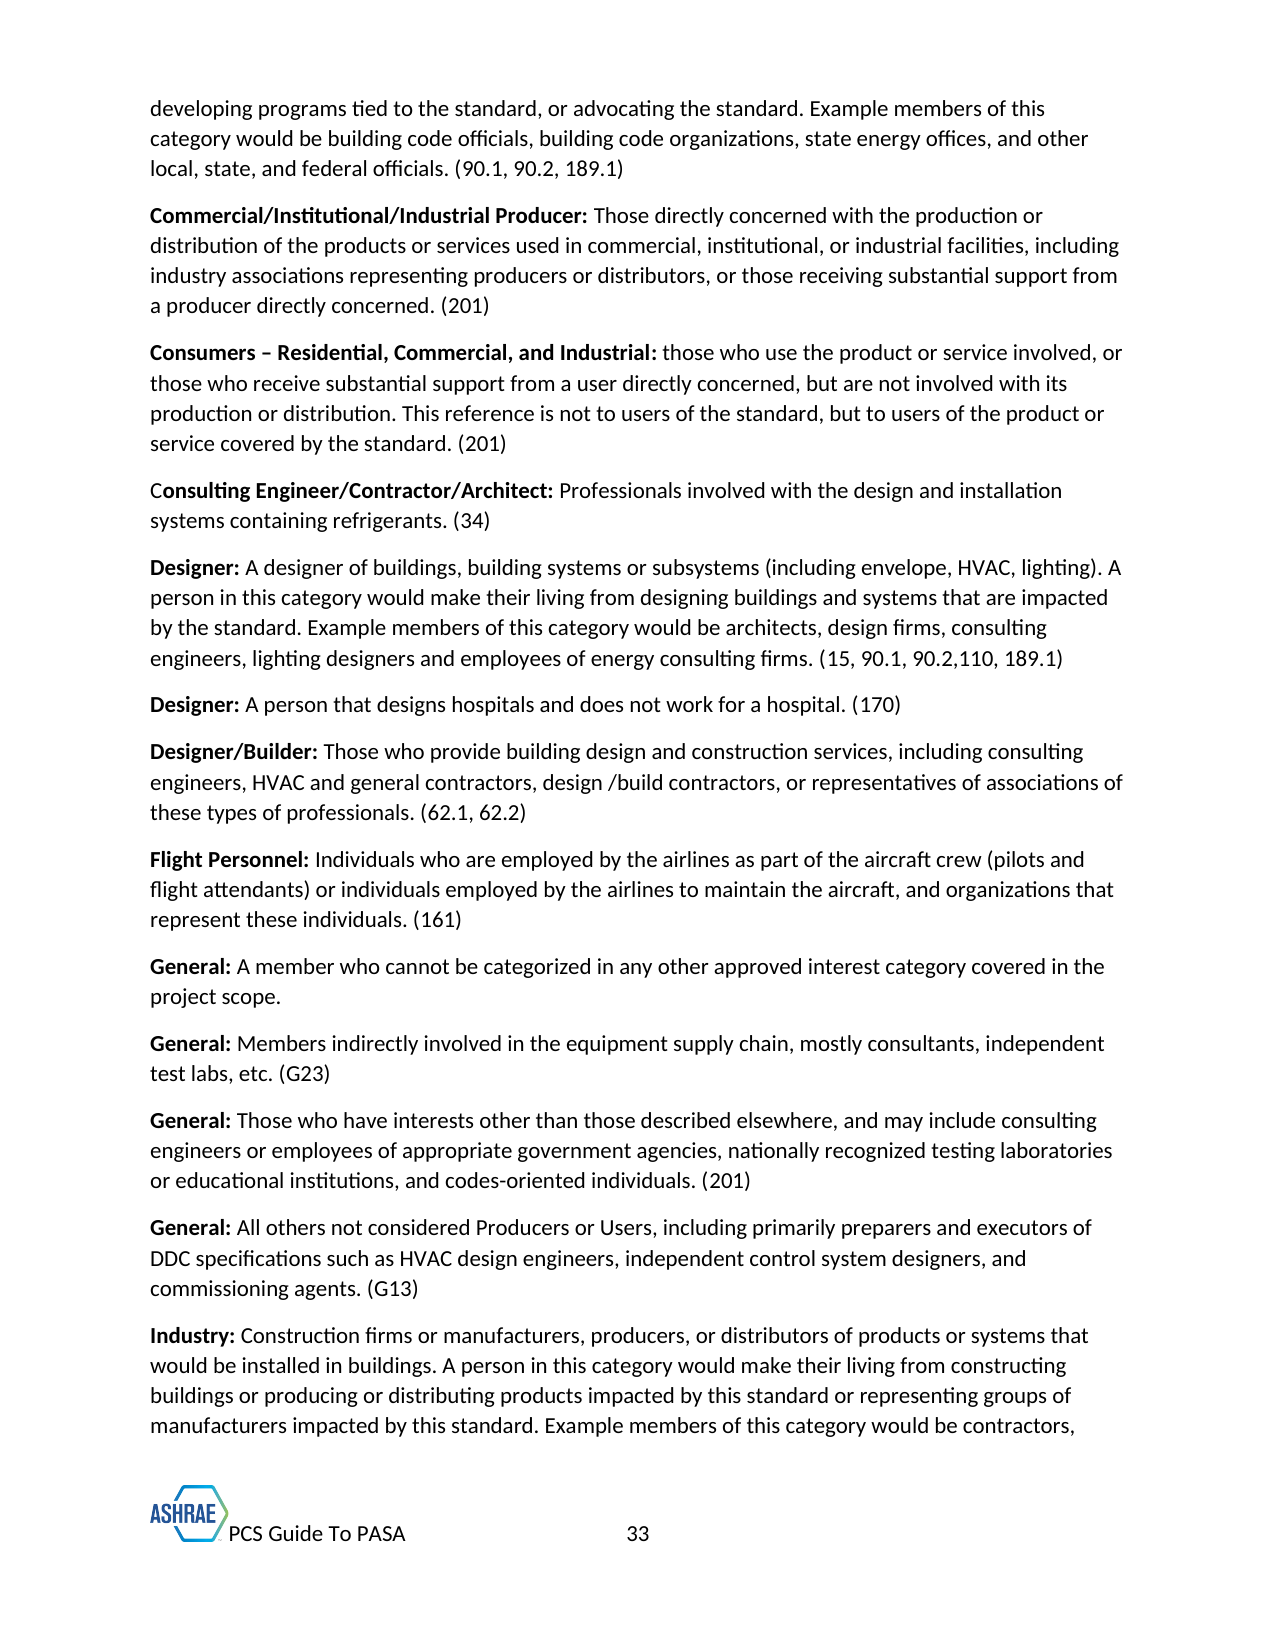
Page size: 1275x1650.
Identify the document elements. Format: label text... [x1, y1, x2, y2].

text Commercial/Institutional/Industrial Producer: Those directly concerned with the production or distribution of the products or services used in commercial, institutional, or industrial facilities, including industry associations representing producers or distributors, or those receiving substantial support from a producer directly concerned. (201) [150, 201, 1125, 320]
text General: Those who have interests other than those described elsewhere, and may include consulting engineers or employees of appropriate government agencies, nationally recognized testing laboratories or educational institutions, and codes-oriented individuals. (201) [150, 1106, 1125, 1195]
text Designer: A person that designs hospitals and does not work for a hospital. (170) [150, 691, 1125, 719]
text General: Members indirectly involved in the equipment supply chain, mostly consultants, independent test labs, etc. (G23) [150, 1029, 1125, 1087]
text Designer: A designer of buildings, building systems or subsystems (including envelope, HVAC, lighting). A person in this category would make their living from designing buildings and systems that are impacted by the standard. Example members of this category would be architects, design firms, consulting engineers, lighting designers and employees of energy consulting firms. (15, 90.1, 90.2,110, 189.1) [150, 553, 1125, 672]
text Consumers – Residential, Commercial, and Industrial: those who use the product or service involved, or those who receive substantial support from a user directly concerned, but are not involved with its production or distribution. This reference is not to users of the standard, but to users of the product or service covered by the standard. (201) [150, 338, 1125, 457]
text Consulting Engineer/Contractor/Architect: Professionals involved with the design and installation systems containing refrigerants. (34) [150, 476, 1125, 534]
text General: All others not considered Producers or Users, including primarily preparers and executors of DDC specifications such as HVAC design engineers, independent control system designers, and commissioning agents. (G13) [150, 1213, 1125, 1302]
text Designer/Builder: Those who provide building design and construction services, including consulting engineers, HVAC and general contractors, design /build contractors, or representatives of associations of these types of professionals. (62.1, 62.2) [150, 737, 1125, 826]
text General: A member who cannot be categorized in any other approved interest category covered in the project scope. [150, 952, 1125, 1010]
text Flight Personnel: Individuals who are employed by the airlines as part of the aircraft crew (pilots and flight attendants) or individuals employed by the airlines to maintain the aircraft, and organizations that represent these individuals. (161) [150, 845, 1125, 933]
picture [150, 1485, 229, 1542]
